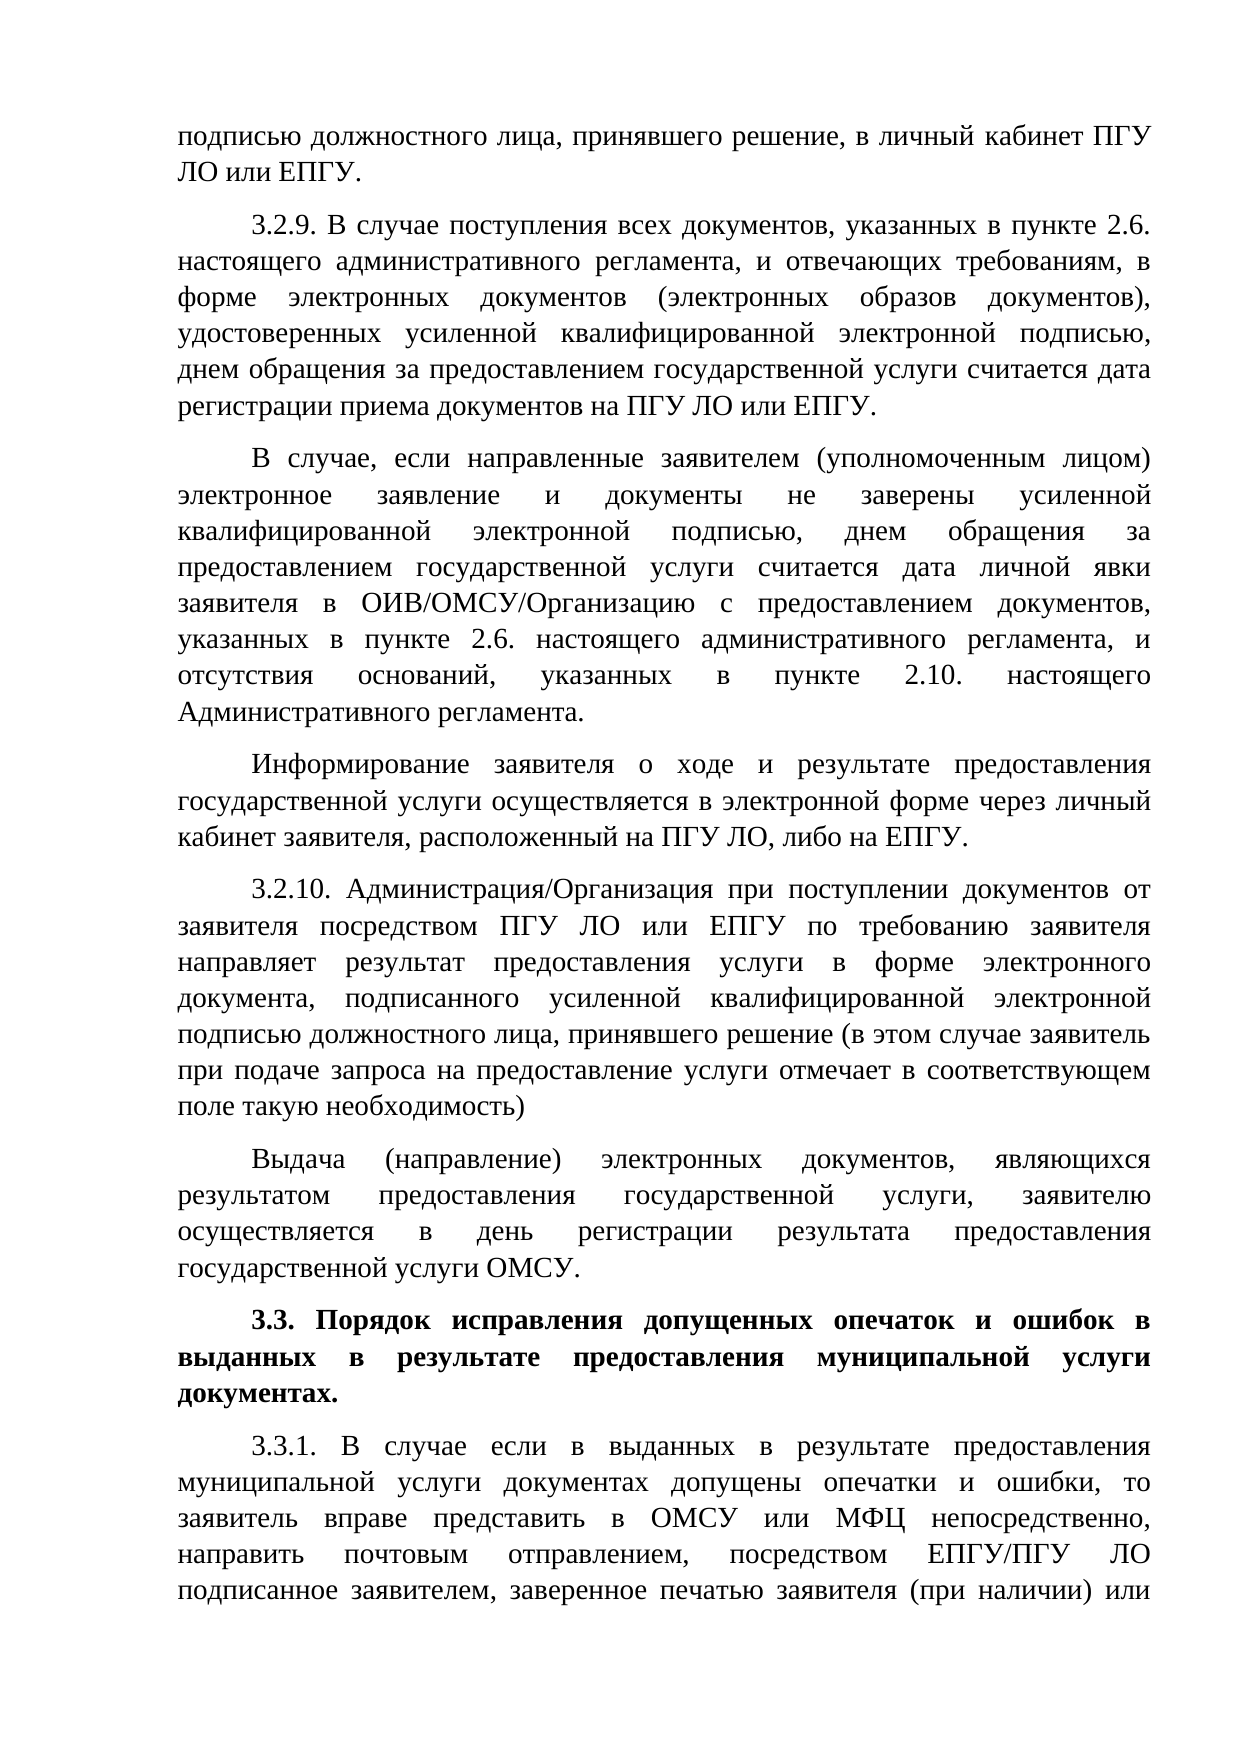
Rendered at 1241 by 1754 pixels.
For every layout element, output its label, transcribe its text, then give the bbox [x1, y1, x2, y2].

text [177, 118, 1152, 188]
text Информирование заявителя о ходе и результате предоставления государственной услуги осуществляется в электронной форме через личный кабинет заявителя, расположенный на ПГУ ЛО, либо на ЕПГУ. [177, 746, 1152, 852]
text Выдача (направление) электронных документов, являющихся результатом предоставления государственной услуги, заявителю осуществляется в день регистрации результата предоставления государственной услуги ОМСУ. [177, 1141, 1152, 1283]
text 3.3. Порядок исправления допущенных опечаток и ошибок в выданных в результате предоставления муниципальной услуги документах. [177, 1302, 1152, 1408]
text В случае, если направленные заявителем (уполномоченным лицом) электронное заявление и документы не заверены усиленной квалифицированной электронной подписью, днем обращения за предоставлением государственной услуги считается дата личной явки заявителя в ОИВ/ОМСУ/Организацию с предоставлением документов, указанных в пункте 2.6. настоящего административного регламента, и отсутствия оснований, указанных в пункте 2.10. настоящего Административного регламента. [177, 441, 1152, 727]
text 3.2.9. В случае поступления всех документов, указанных в пункте 2.6. настоящего административного регламента, и отвечающих требованиям, в форме электронных документов (электронных образов документов), удостоверенных усиленной квалифицированной электронной подписью, днем обращения за предоставлением государственной услуги считается дата регистрации приема документов на ПГУ ЛО или ЕПГУ. [177, 207, 1152, 421]
text 3.2.10. Администрация/Организация при поступлении документов от заявителя посредством ПГУ ЛО или ЕПГУ по требованию заявителя направляет результат предоставления услуги в форме электронного документа, подписанного усиленной квалифицированной электронной подписью должностного лица, принявшего решение (в этом случае заявитель при подаче запроса на предоставление услуги отмечает в соответствующем поле такую необходимость) [177, 872, 1152, 1122]
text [177, 1428, 1152, 1606]
